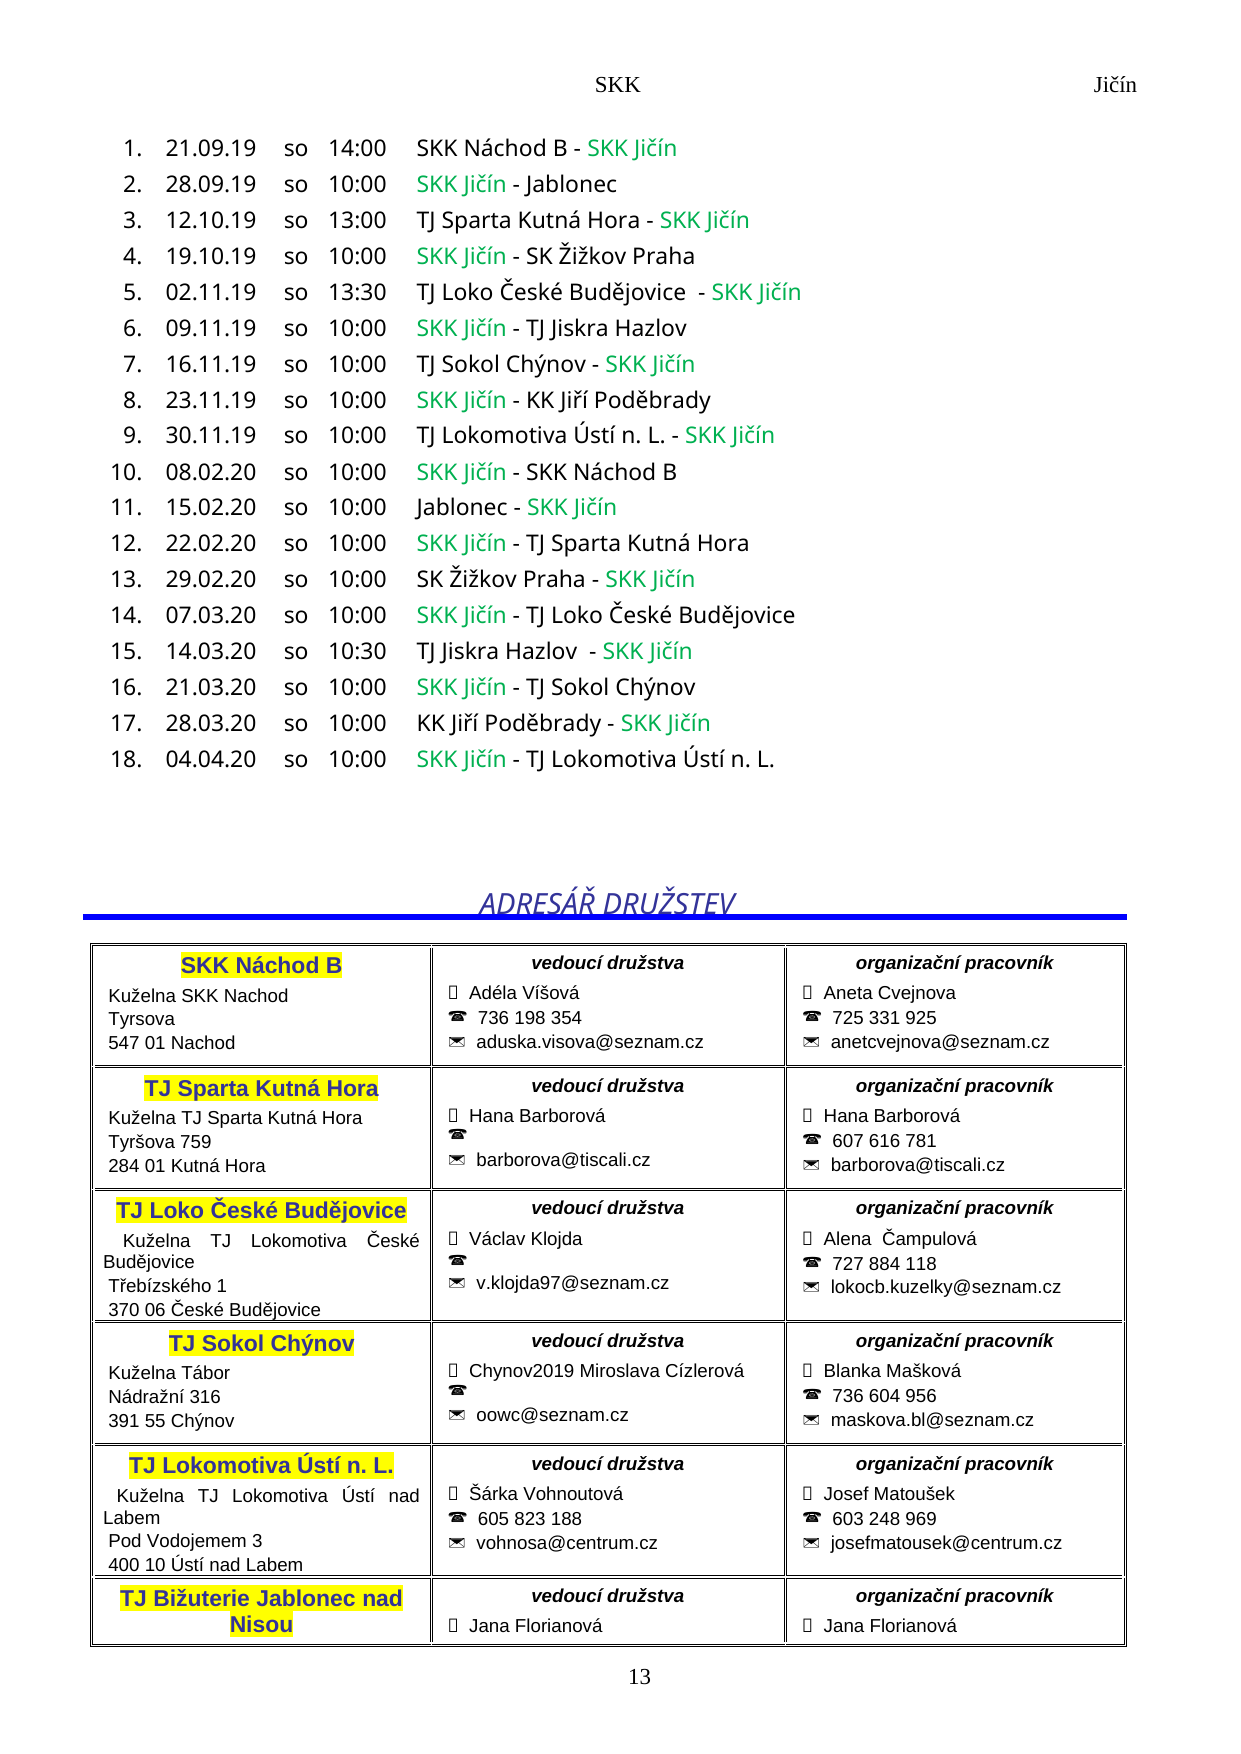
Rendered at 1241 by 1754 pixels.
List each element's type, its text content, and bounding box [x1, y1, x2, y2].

table_header vedoucí družstva 👤 Adéla Víšová 736 198 354 aduska.visova@seznam.cz [431, 944, 786, 1065]
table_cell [92, 1575, 431, 1644]
text 18. 04.04.20 so 10:00 SKK Jičín - TJ Lokomotiva Ústí n. L. [106, 743, 1137, 774]
table_cell organizační pracovník 👤 Alena Čampulová 727 884 118 lokocb.kuzelky@seznam.cz [786, 1188, 1125, 1320]
table_cell vedoucí družstva 👤 Chynov2019 Miroslava Cízlerová oowc@seznam.cz [433, 1323, 784, 1443]
text 2. 28.09.19 so 10:00 SKK Jičín - Jablonec [106, 168, 1137, 199]
text 13. 29.02.20 so 10:00 SK Žižkov Praha - SKK Jičín [106, 563, 1137, 594]
table_cell organizační pracovník 👤 Josef Matoušek 603 248 969 josefmatousek@centrum.cz [786, 1443, 1125, 1575]
table_cell vedoucí družstva 👤 Šárka Vohnoutová 605 823 188 vohnosa@centrum.cz [433, 1446, 784, 1575]
text ADRESÁŘ DRUŽSTEV [106, 883, 1137, 923]
text SKK Jičín [106, 72, 1137, 128]
text 14. 07.03.20 so 10:00 SKK Jičín - TJ Loko České Budějovice [106, 599, 1137, 630]
text 12. 22.02.20 so 10:00 SKK Jičín - TJ Sparta Kutná Hora [106, 527, 1137, 558]
table_cell organizační pracovník 👤 Blanka Mašková 736 604 956 maskova.bl@seznam.cz [786, 1320, 1125, 1443]
text 15. 14.03.20 so 10:30 TJ Jiskra Hazlov - SKK Jičín [106, 635, 1137, 666]
text 7. 16.11.19 so 10:00 TJ Sokol Chýnov - SKK Jičín [106, 348, 1137, 379]
table_cell TJ Lokomotiva Ústí n. L. Kuželna TJ Lokomotiva Ústí nad Labem Pod Vodojemem 3 400 10 Ústí nad Labem [92, 1443, 431, 1575]
table_cell TJ Loko České Budějovice Kuželna TJ Lokomotiva České Budějovice Třebízského 1 370 06 České Budějovice [92, 1188, 431, 1320]
text 6. 09.11.19 so 10:00 SKK Jičín - TJ Jiskra Hazlov [106, 312, 1137, 343]
text 8. 23.11.19 so 10:00 SKK Jičín - KK Jiří Poděbrady [106, 383, 1137, 415]
table_cell TJ Sparta Kutná Hora Kuželna TJ Sparta Kutná Hora Tyršova 759 284 01 Kutná Hora [92, 1065, 431, 1188]
table_cell vedoucí družstva 👤 Hana Barborová barborova@tiscali.cz [433, 1068, 784, 1188]
table_header organizační pracovník 👤 Aneta Cvejnova 725 331 925 anetcvejnova@seznam.cz [786, 946, 1124, 1065]
table_cell vedoucí družstva 👤 Václav Klojda v.klojda97@seznam.cz [433, 1191, 784, 1320]
text 1. 21.09.19 so 14:00 SKK Náchod B - SKK Jičín [106, 132, 1137, 163]
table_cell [786, 1575, 1125, 1644]
text 3. 12.10.19 so 13:00 TJ Sparta Kutná Hora - SKK Jičín [106, 204, 1137, 235]
table_header SKK Náchod B Kuželna SKK Nachod Tyrsova 547 01 Nachod [93, 946, 431, 1065]
table_cell organizační pracovník 👤 Hana Barborová 607 616 781 barborova@tiscali.cz [786, 1065, 1125, 1188]
text 17. 28.03.20 so 10:00 KK Jiří Poděbrady - SKK Jičín [106, 707, 1137, 738]
text 9. 30.11.19 so 10:00 TJ Lokomotiva Ústí n. L. - SKK Jičín [106, 419, 1137, 451]
text 11. 15.02.20 so 10:00 Jablonec - SKK Jičín [106, 491, 1137, 523]
text 10. 08.02.20 so 10:00 SKK Jičín - SKK Náchod B [106, 455, 1137, 487]
text 4. 19.10.19 so 10:00 SKK Jičín - SK Žižkov Praha [106, 240, 1137, 271]
table_cell TJ Sokol Chýnov Kuželna Tábor Nádražní 316 391 55 Chýnov [92, 1320, 431, 1443]
text 5. 02.11.19 so 13:30 TJ Loko České Budějovice - SKK Jičín [106, 276, 1137, 307]
text 16. 21.03.20 so 10:00 SKK Jičín - TJ Sokol Chýnov [106, 671, 1137, 702]
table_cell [431, 1575, 786, 1644]
